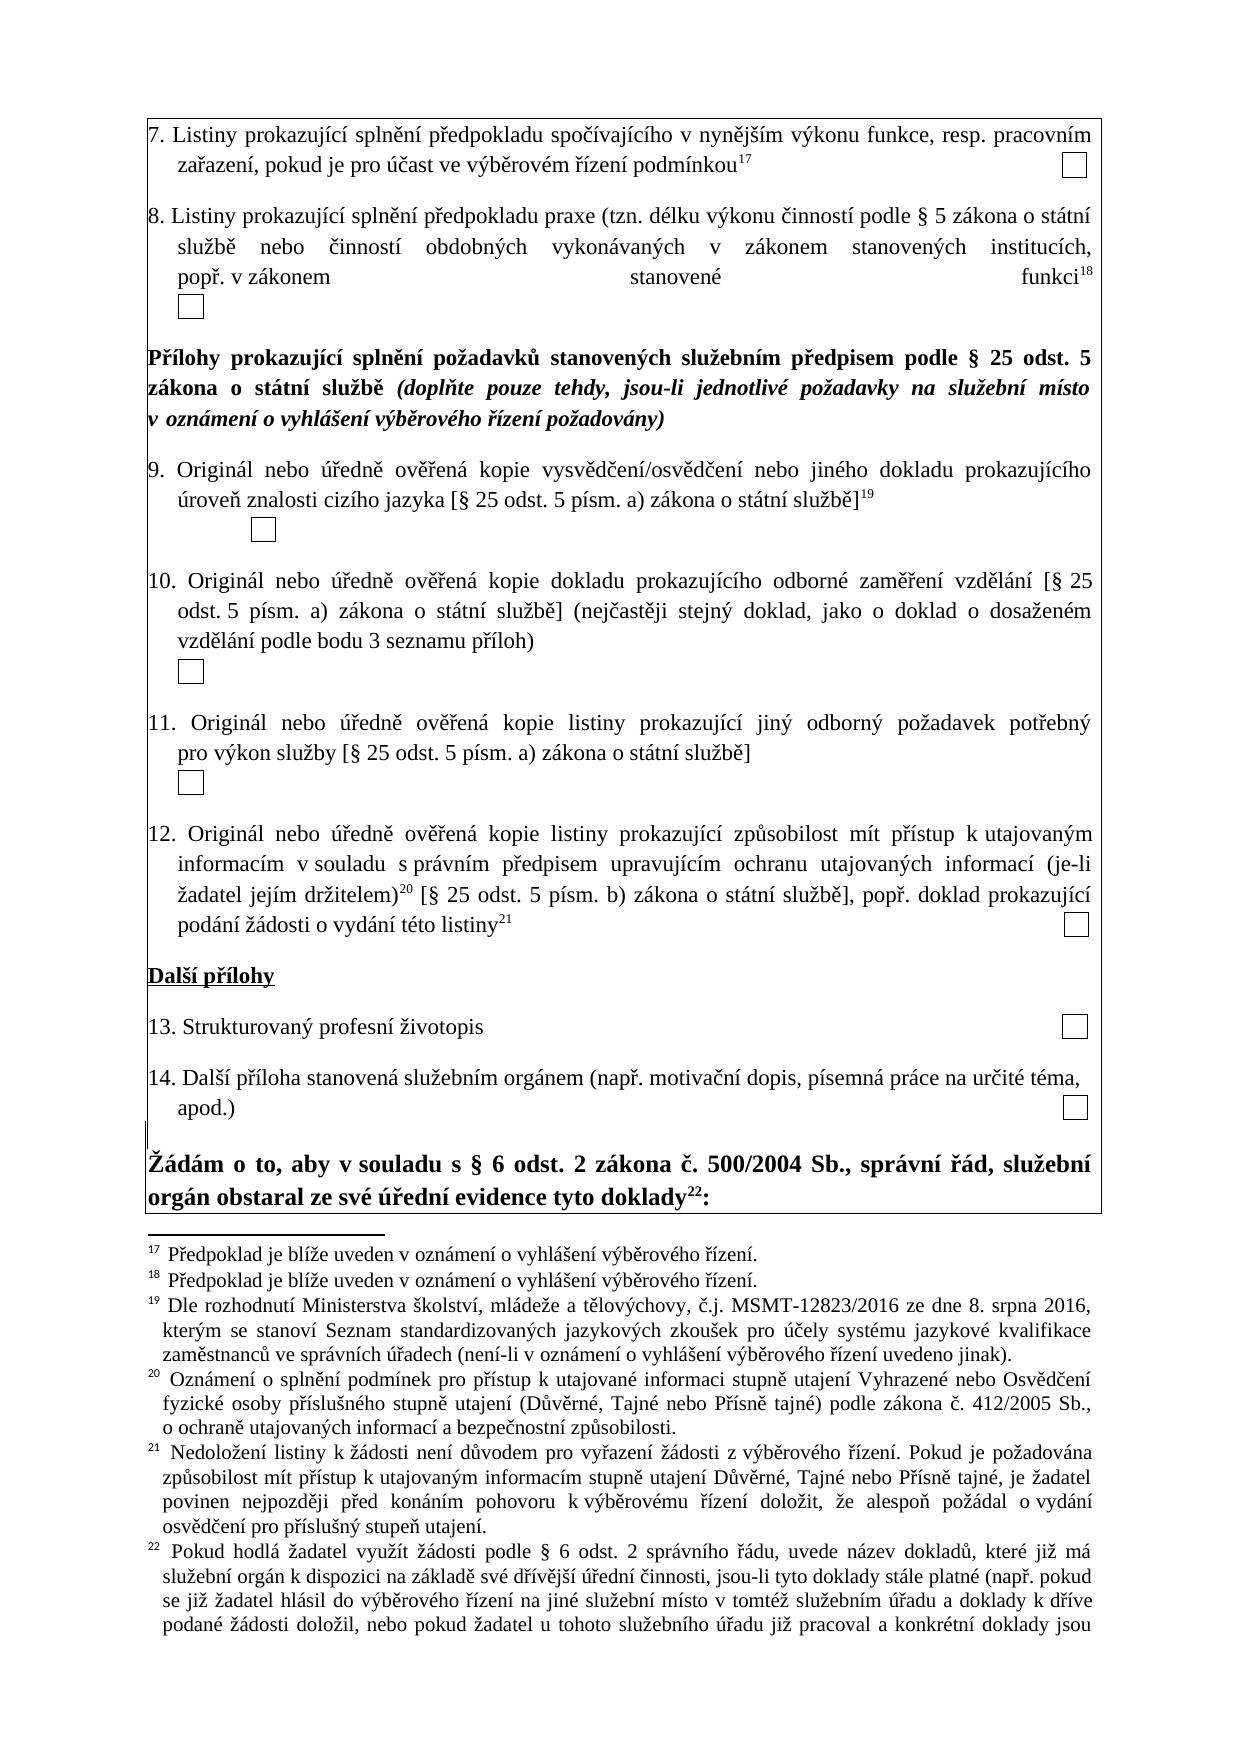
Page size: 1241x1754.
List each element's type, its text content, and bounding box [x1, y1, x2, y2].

text 7. Listiny prokazující splnění předpokladu spočívajícího v nynějším výkonu funkce, resp. pracovním zařazení, pokud je pro účast ve výběrovém řízení podmínkou [148, 119, 1101, 178]
text Další přílohy [148, 959, 1101, 988]
text 14. Další příloha stanovená služebním orgánem (např. motivační dopis, písemná práce na určité téma, apod.) [148, 1061, 1101, 1121]
text Přílohy prokazující splnění požadavků stanovených služebním předpisem podle § 25 odst. 5 zákona o státní službě (doplňte pouze tehdy, jsou-li jednotlivé požadavky na služební místo v oznámení o vyhlášení výběrového řízení požadovány) [148, 341, 1101, 431]
text 9. Originál nebo úředně ověřená kopie vysvědčení/osvědčení nebo jiného dokladu prokazujícího úroveň znalosti cizího jazyka [§ 25 odst. 5 písm. a) zákona o státní službě] [148, 452, 1101, 542]
text 8. Listiny prokazující splnění předpokladu praxe (tzn. délku výkonu činností podle § 5 zákona o státní službě nebo činností obdobných vykonávaných v zákonem stanovených institucích, popř. v zákonem stanovené funkci [148, 199, 1101, 319]
text 10. Originál nebo úředně ověřená kopie dokladu prokazujícího odborné zaměření vzdělání [§ 25 odst. 5 písm. a) zákona o státní službě] (nejčastěji stejný doklad, jako o doklad o dosaženém vzdělání podle bodu 3 seznamu příloh) [148, 564, 1101, 684]
text Žádám o to, aby v souladu s § 6 odst. 2 zákona č. 500/2004 Sb., správní řád, služební orgán obstaral ze své úřední evidence tyto doklady: [146, 1146, 1101, 1213]
text 13. Strukturovaný profesní životopis [148, 1010, 1101, 1039]
text 12. Originál nebo úředně ověřená kopie listiny prokazující způsobilost mít přístup k utajovaným informacím v souladu s právním předpisem upravujícím ochranu utajovaných informací (je-li žadatel jejím držitelem) [§ 25 odst. 5 písm. b) zákona o státní službě], popř. doklad prokazující podání žádosti o vydání této listiny [148, 817, 1101, 937]
text 11. Originál nebo úředně ověřená kopie listiny prokazující jiný odborný požadavek potřebný pro výkon služby [§ 25 odst. 5 písm. a) zákona o státní službě] [148, 706, 1101, 796]
